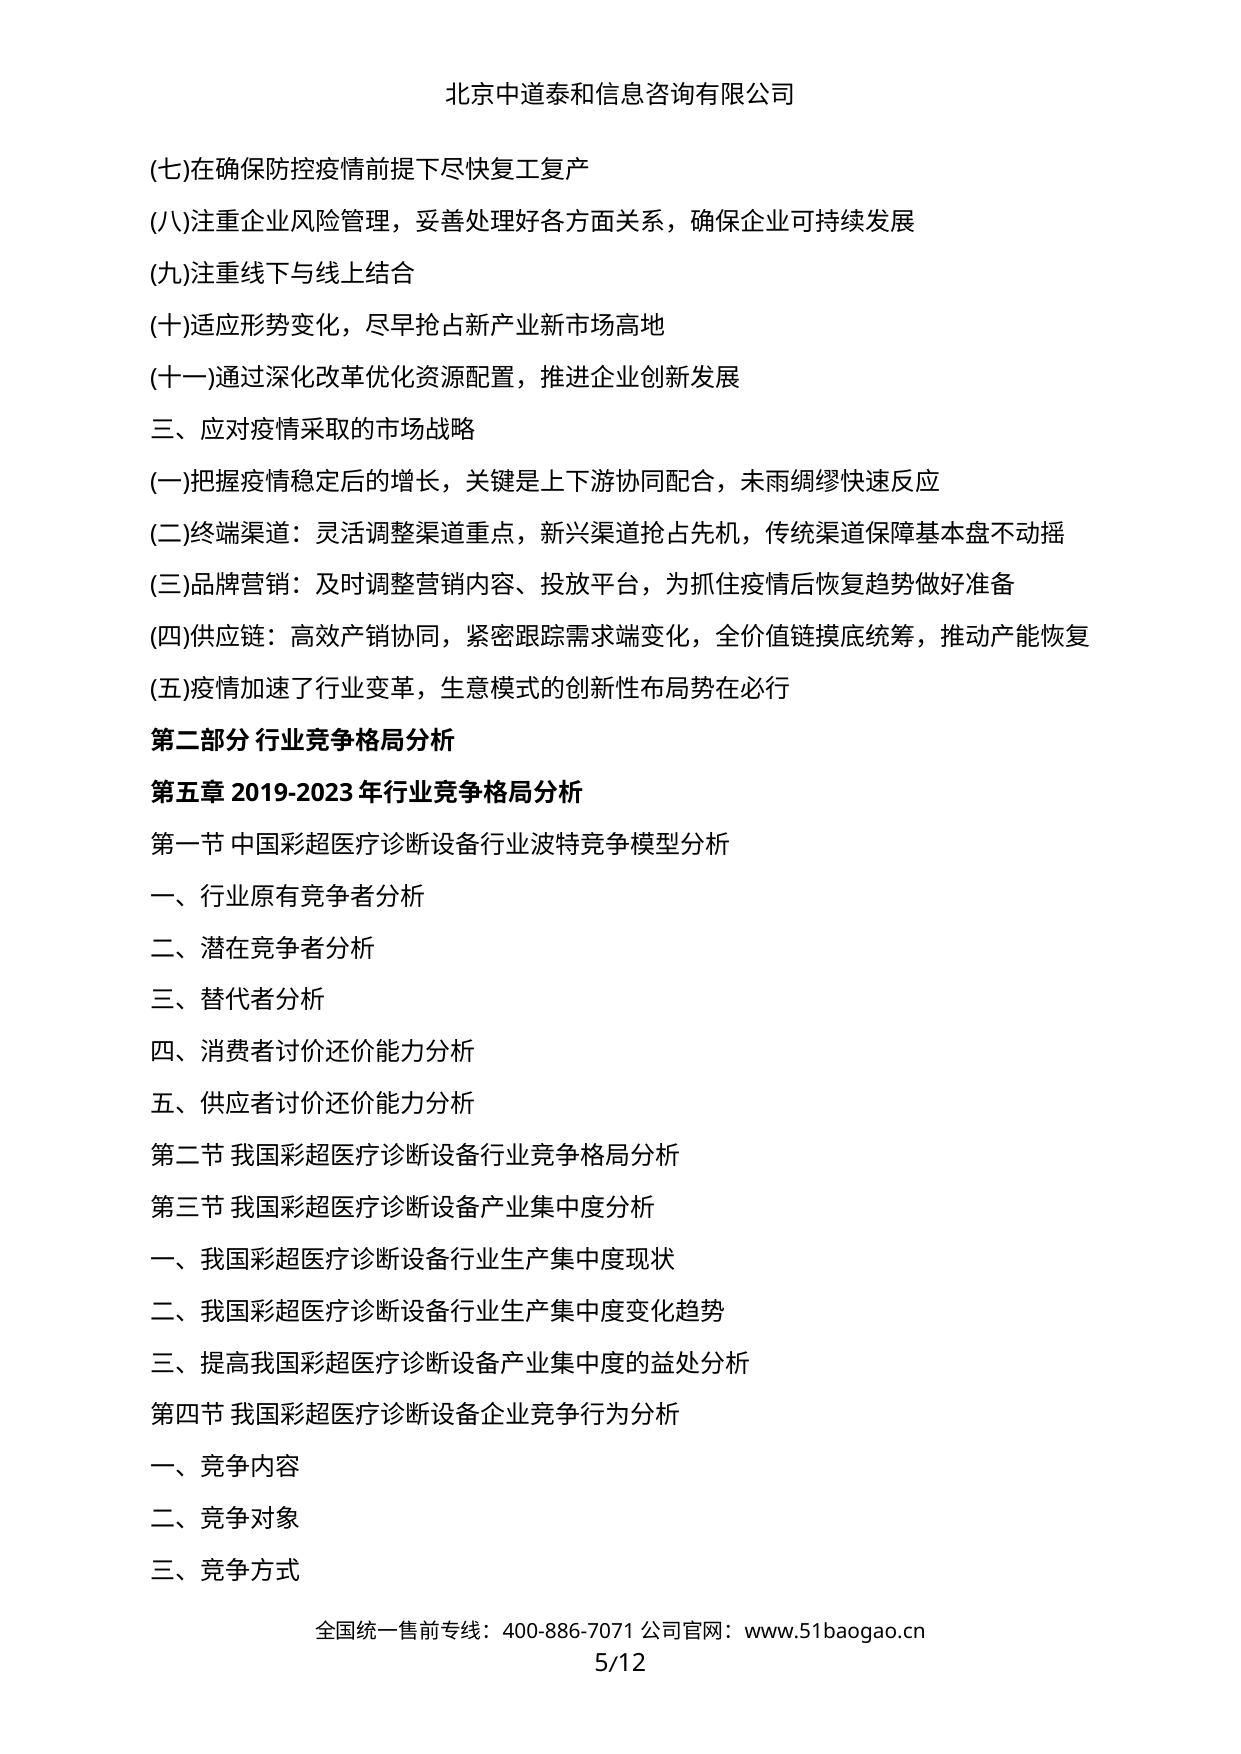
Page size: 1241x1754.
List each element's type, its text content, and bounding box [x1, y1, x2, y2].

text (十)适应形势变化，尽早抢占新产业新市场高地 [150, 306, 1090, 342]
text 一、行业原有竞争者分析 [150, 876, 1090, 912]
text (八)注重企业风险管理，妥善处理好各方面关系，确保企业可持续发展 [150, 202, 1090, 238]
text 第一节 中国彩超医疗诊断设备行业波特竞争模型分析 [150, 824, 1090, 861]
text 第二部分 行业竞争格局分析 [150, 721, 1090, 757]
text (七)在确保防控疫情前提下尽快复工复产 [150, 150, 1090, 186]
text 二、竞争对象 [150, 1499, 1090, 1535]
text 一、竞争内容 [150, 1447, 1090, 1483]
text (三)品牌营销：及时调整营销内容、投放平台，为抓住疫情后恢复趋势做好准备 [150, 565, 1090, 601]
text 第四节 我国彩超医疗诊断设备企业竞争行为分析 [150, 1395, 1090, 1431]
text 二、我国彩超医疗诊断设备行业生产集中度变化趋势 [150, 1291, 1090, 1327]
text 四、消费者讨价还价能力分析 [150, 1032, 1090, 1068]
text (十一)通过深化改革优化资源配置，推进企业创新发展 [150, 357, 1090, 394]
text (四)供应链：高效产销协同，紧密跟踪需求端变化，全价值链摸底统筹，推动产能恢复 [150, 617, 1090, 653]
text 三、应对疫情采取的市场战略 [150, 409, 1090, 446]
text 第二节 我国彩超医疗诊断设备行业竞争格局分析 [150, 1136, 1090, 1172]
text 三、替代者分析 [150, 980, 1090, 1016]
text 第三节 我国彩超医疗诊断设备产业集中度分析 [150, 1187, 1090, 1224]
text 五、供应者讨价还价能力分析 [150, 1084, 1090, 1120]
text (五)疫情加速了行业变革，生意模式的创新性布局势在必行 [150, 669, 1090, 705]
text 三、竞争方式 [150, 1551, 1090, 1587]
text 第五章 2019-2023年行业竞争格局分析 [150, 772, 1090, 809]
text (一)把握疫情稳定后的增长，关键是上下游协同配合，未雨绸缪快速反应 [150, 461, 1090, 497]
text (二)终端渠道：灵活调整渠道重点，新兴渠道抢占先机，传统渠道保障基本盘不动摇 [150, 513, 1090, 549]
text 一、我国彩超医疗诊断设备行业生产集中度现状 [150, 1239, 1090, 1276]
text 二、潜在竞争者分析 [150, 928, 1090, 964]
text (九)注重线下与线上结合 [150, 254, 1090, 290]
text 三、提高我国彩超医疗诊断设备产业集中度的益处分析 [150, 1343, 1090, 1379]
